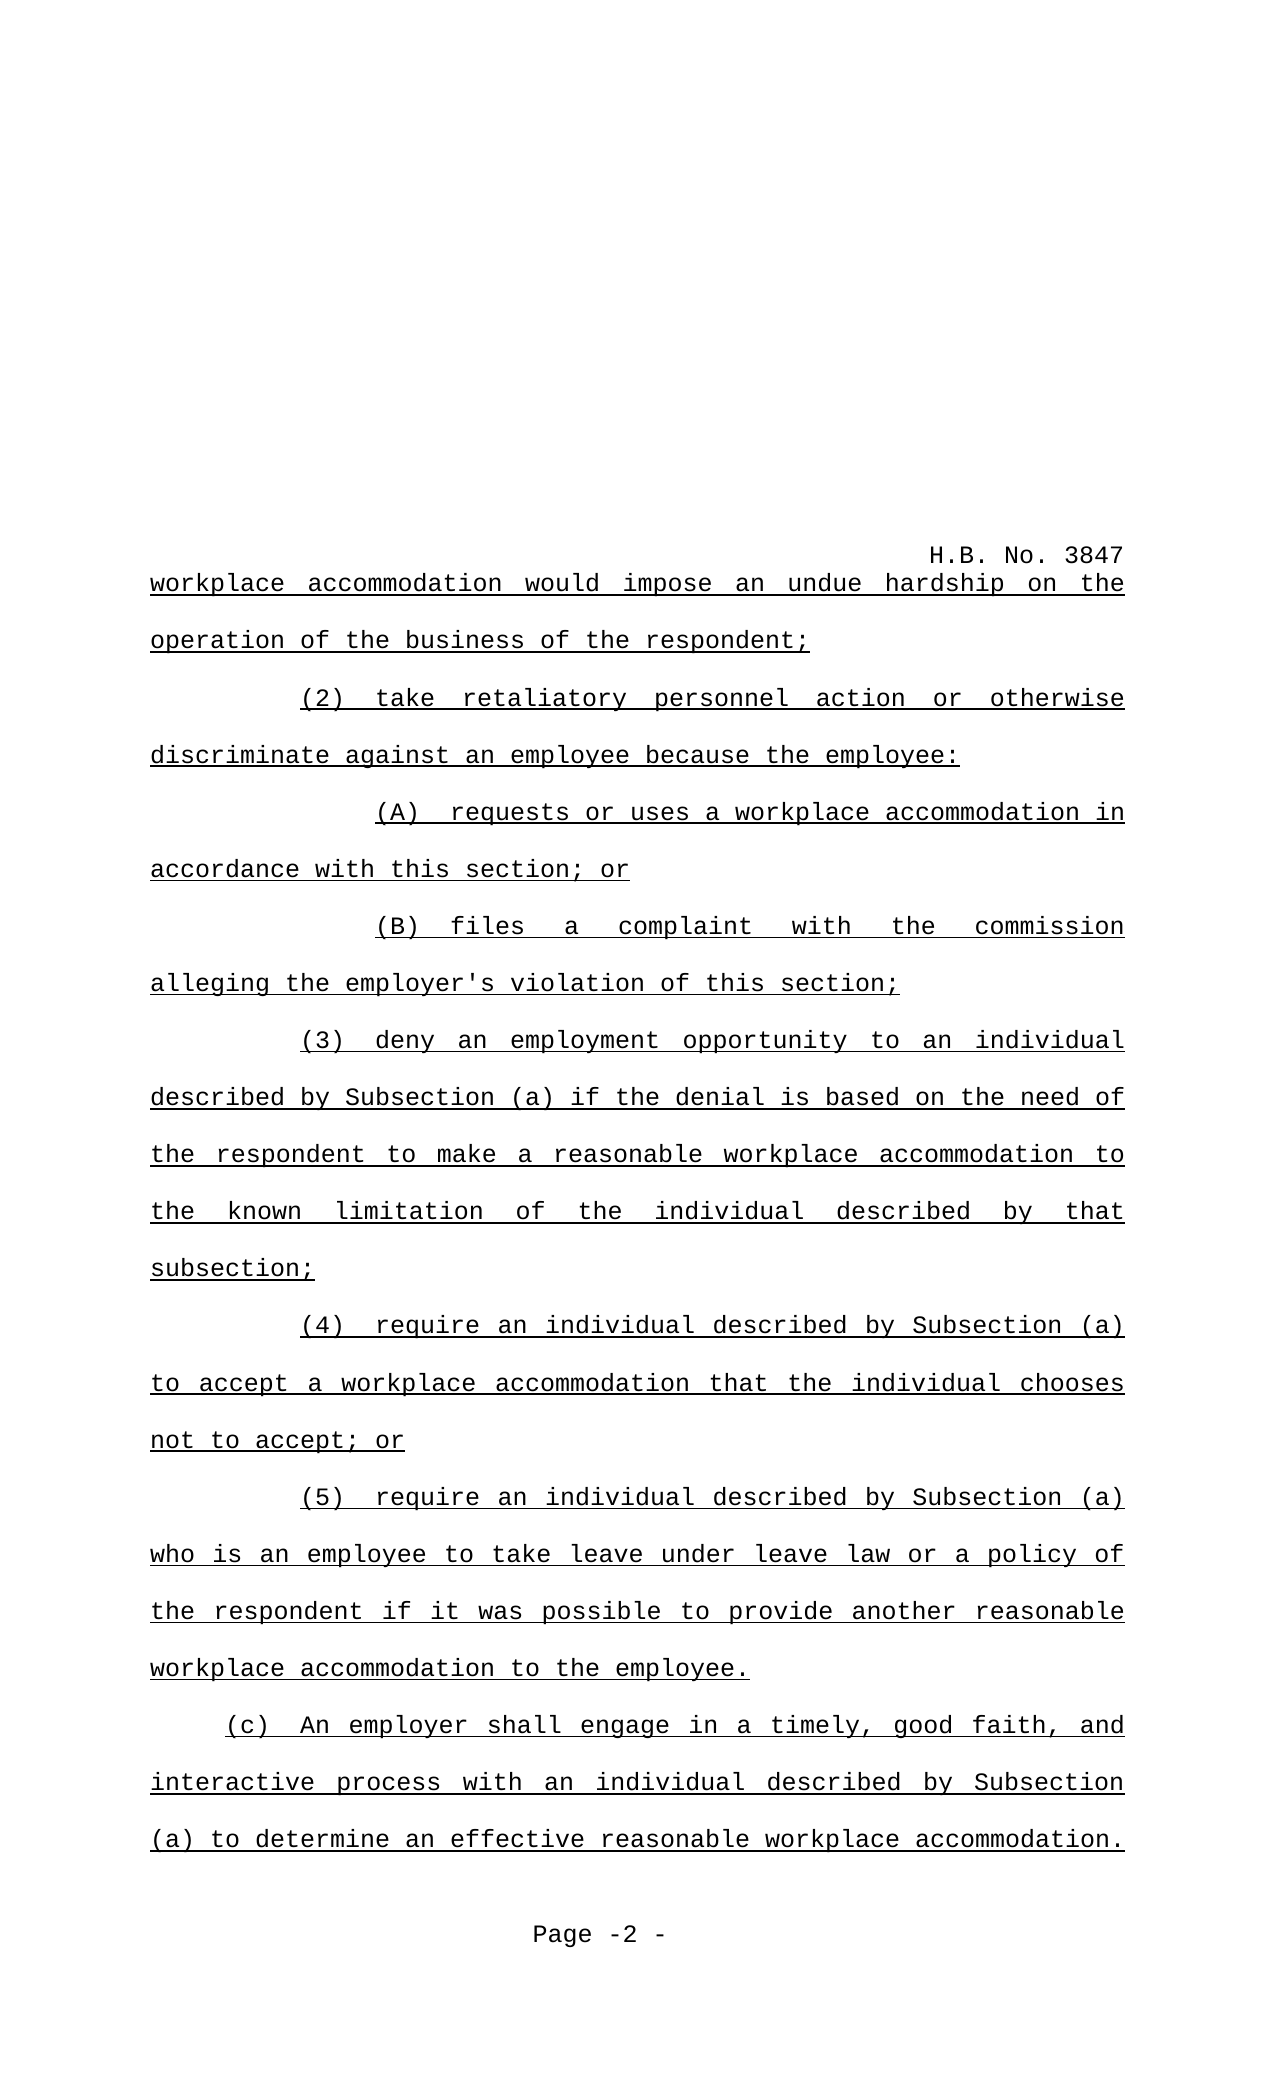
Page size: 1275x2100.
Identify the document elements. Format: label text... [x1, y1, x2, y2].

text (5) require an individual described by Subsection (a) who is an employee to take leave under leave law or a policy of the respondent if it was possible to provide another reasonable workplace accommodation to the employee. [150, 1484, 1125, 1565]
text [150, 571, 1125, 594]
text (c) An employer shall engage in a timely, good faith, and interactive process with an individual described by Subsection (a) to determine an effective reasonable workplace accommodation. [150, 1795, 1125, 1850]
text (3) deny an employment opportunity to an individual described by Subsection (a) if the denial is based on the need of the respondent to make a reasonable workplace accommodation to the known limitation of the individual described by that subsection; [150, 1110, 1125, 1165]
text (3) deny an employment opportunity to an individual described by Subsection (a) if the denial is based on the need of the respondent to make a reasonable workplace accommodation to the known limitation of the individual described by that subsection; [150, 1027, 1125, 1108]
text (3) deny an employment opportunity to an individual described by Subsection (a) if the denial is based on the need of the respondent to make a reasonable workplace accommodation to the known limitation of the individual described by that subsection; [150, 1167, 1125, 1222]
text (5) require an individual described by Subsection (a) who is an employee to take leave under leave law or a policy of the respondent if it was possible to provide another reasonable workplace accommodation to the employee. [150, 1566, 1125, 1622]
text (5) require an individual described by Subsection (a) who is an employee to take leave under leave law or a policy of the respondent if it was possible to provide another reasonable workplace accommodation to the employee. [150, 1623, 1125, 1684]
text (3) deny an employment opportunity to an individual described by Subsection (a) if the denial is based on the need of the respondent to make a reasonable workplace accommodation to the known limitation of the individual described by that subsection; [150, 1224, 1125, 1284]
text (A) requests or uses a workplace accommodation in accordance with this section; or [150, 799, 1125, 885]
text (4) require an individual described by Subsection (a) to accept a workplace accommodation that the individual chooses not to accept; or [150, 1395, 1125, 1456]
text (2) take retaliatory personnel action or otherwise discriminate against an employee because the employee: [150, 685, 1125, 771]
text (4) require an individual described by Subsection (a) to accept a workplace accommodation that the individual chooses not to accept; or [150, 1313, 1125, 1393]
text (B) files a complaint with the commission alleging the employer's violation of this section; [150, 913, 1125, 999]
text (c) An employer shall engage in a timely, good faith, and interactive process with an individual described by Subsection (a) to determine an effective reasonable workplace accommodation. [150, 1712, 1125, 1793]
